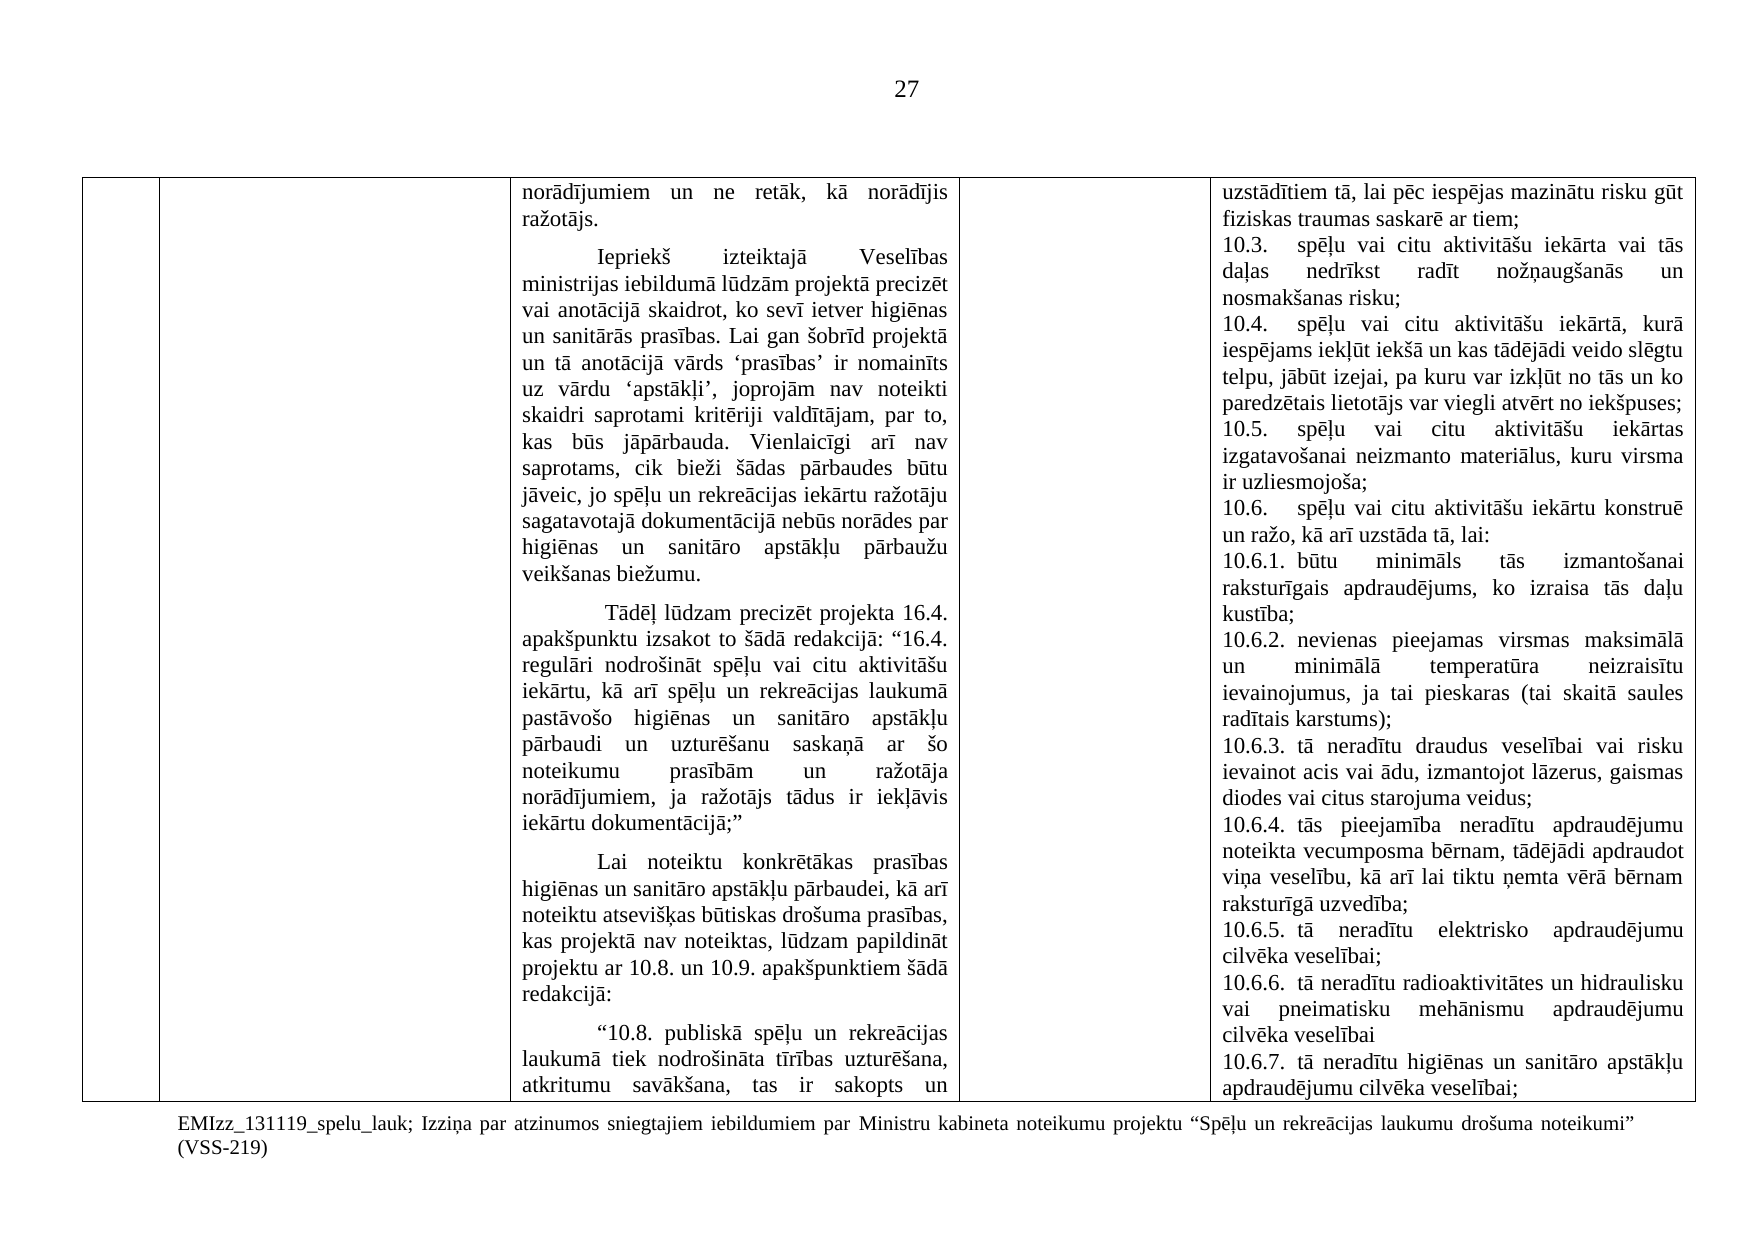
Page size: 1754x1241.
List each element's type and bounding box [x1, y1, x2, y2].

table_cell [511, 178, 959, 1101]
